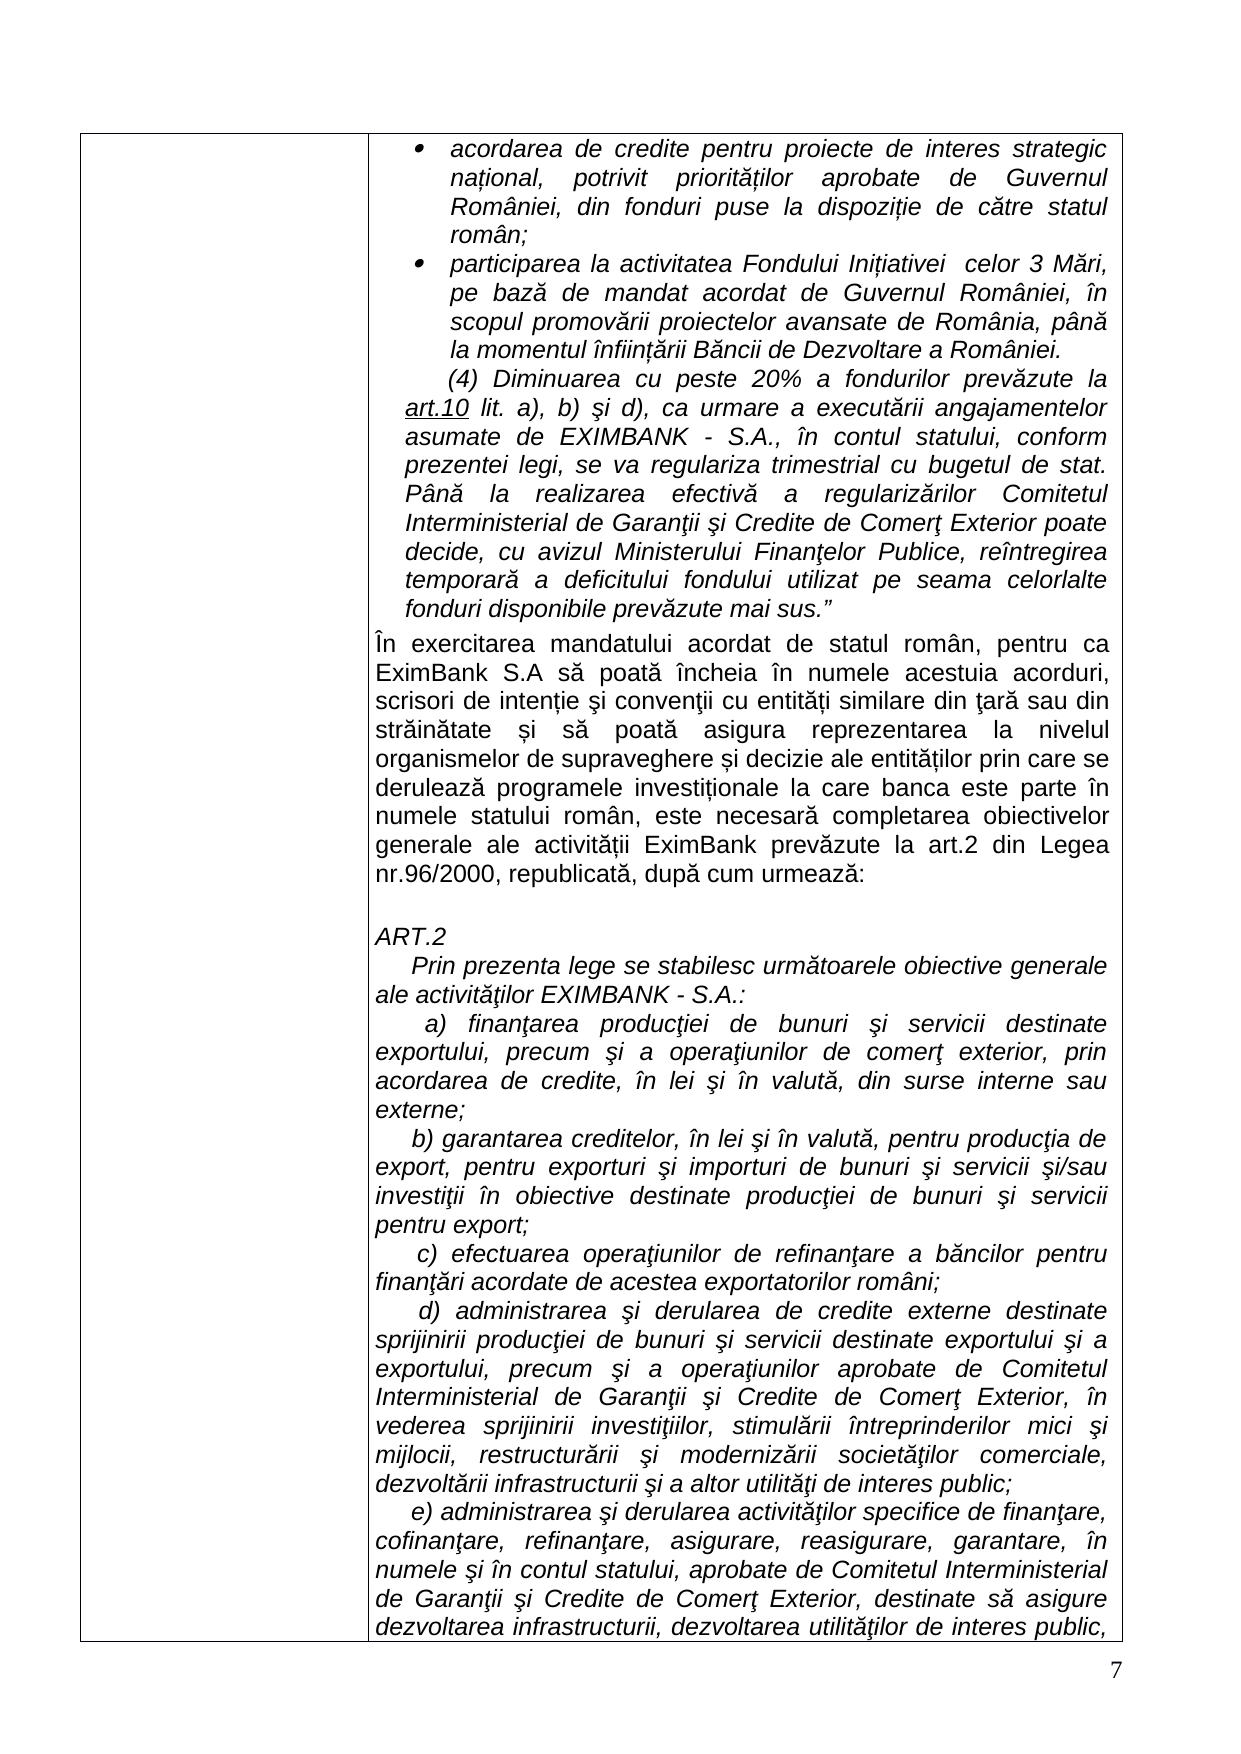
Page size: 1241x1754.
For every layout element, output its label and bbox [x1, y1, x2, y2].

table_cell [81, 134, 368, 1641]
table_cell [369, 134, 1122, 1641]
